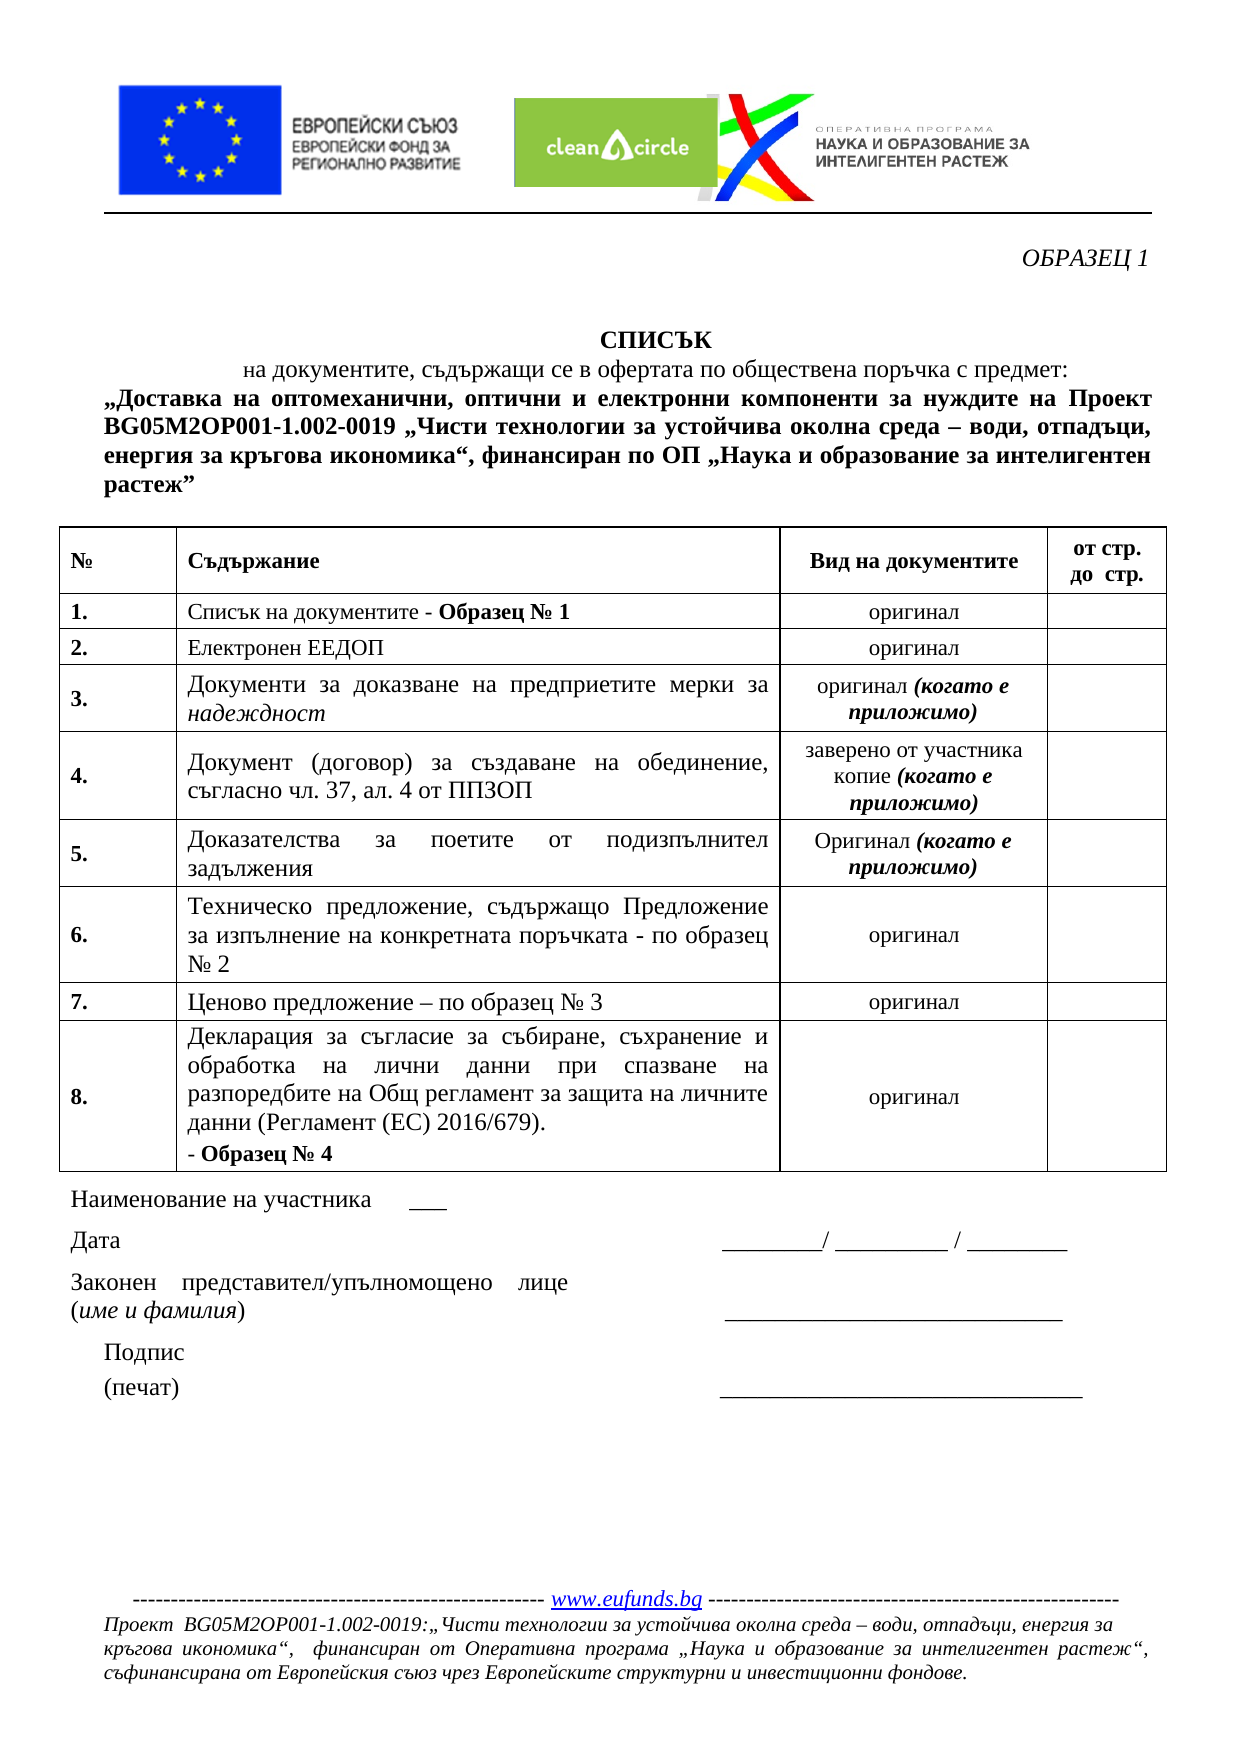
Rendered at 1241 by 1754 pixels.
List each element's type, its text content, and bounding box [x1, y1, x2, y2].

picture [103, 73, 492, 211]
table_cell Наименование на участника ___ Дата [59, 1172, 579, 1254]
table_cell Техническо предложение, съдържащо Предложение за изпълнение на конкретната поръчката - по образец № 2 [177, 887, 779, 982]
table_cell [60, 665, 176, 731]
table_cell Документ (договор) за създаване на обединение, съгласно чл. 37, ал. 4 от ППЗОП [177, 732, 779, 819]
table_cell заверено от участника копие (когато е приложимо) [781, 732, 1047, 819]
table_cell [1048, 820, 1166, 886]
table_cell оригинал [781, 983, 1047, 1020]
table_cell [1048, 887, 1166, 982]
table_cell [1048, 629, 1166, 664]
text Подпис [103, 1337, 1152, 1366]
table_header Съдържание [177, 528, 779, 593]
table_cell [1048, 732, 1166, 819]
table_cell [1048, 1021, 1166, 1171]
table_cell Декларация за съгласие за събиране, съхранение и обработка на лични данни при спазване на разпоредбите на Общ регламент за защита на личните данни (Регламент (ЕС) 2016/679). - Образец № 4 [177, 1021, 779, 1171]
table_cell 5. [60, 820, 176, 886]
table_cell ___________________________ [580, 1254, 1208, 1324]
table_cell ________/ _________ / ________ [580, 1171, 1208, 1254]
table_cell Електронен ЕЕДОП [177, 629, 779, 664]
table_cell оригинал [781, 629, 1047, 664]
table_cell 7. [60, 983, 176, 1020]
table_header № [60, 528, 176, 593]
text на документите, съдържащи се в офертата по обществена поръчка с предмет: [103, 354, 1152, 383]
table_header Вид на документите [781, 528, 1047, 593]
table_header от стр. до стр. [1048, 528, 1166, 593]
table_cell Ценово предложение – по образец № 3 [177, 983, 779, 1020]
table_cell 8. [60, 1021, 176, 1171]
table_cell [60, 594, 176, 628]
table_cell [1048, 594, 1166, 628]
table_cell оригинал (когато е приложимо) [781, 665, 1047, 731]
table_cell Оригинал (когато е приложимо) [781, 820, 1047, 886]
table_cell оригинал [781, 887, 1047, 982]
table_cell оригинал [781, 594, 1047, 628]
table_cell 6. [60, 887, 176, 982]
table_cell [1048, 665, 1166, 731]
table_cell [60, 732, 176, 819]
text оБРАЗЕЦ 1 [620, 243, 1152, 271]
table_cell Доказателства за поетите от подизпълнител задължения [177, 820, 779, 886]
table_cell [1048, 983, 1166, 1020]
table_cell Списък на документите - Образец № 1 [177, 594, 779, 628]
text „Доставка на оптомеханични, оптични и електронни компоненти за нуждите на Проект BG05M2OP001-1.002-0019 „Чисти технологии за устойчива околна среда – води, отпадъци, енергия за кръгова икономика“, финансиран по ОП „Наука и образование за интелигентен растеж” [103, 383, 1152, 498]
table_cell Законен представител/упълномощено лице (име и фамилия) [59, 1254, 579, 1324]
table_cell Документи за доказване на предприетите мерки за надеждност [177, 665, 779, 731]
table_cell [60, 629, 176, 664]
picture [514, 74, 1049, 211]
text СПИСЪК [103, 325, 1152, 354]
table_cell оригинал [781, 1021, 1047, 1171]
text (печат) _____________________________ [103, 1372, 1152, 1401]
